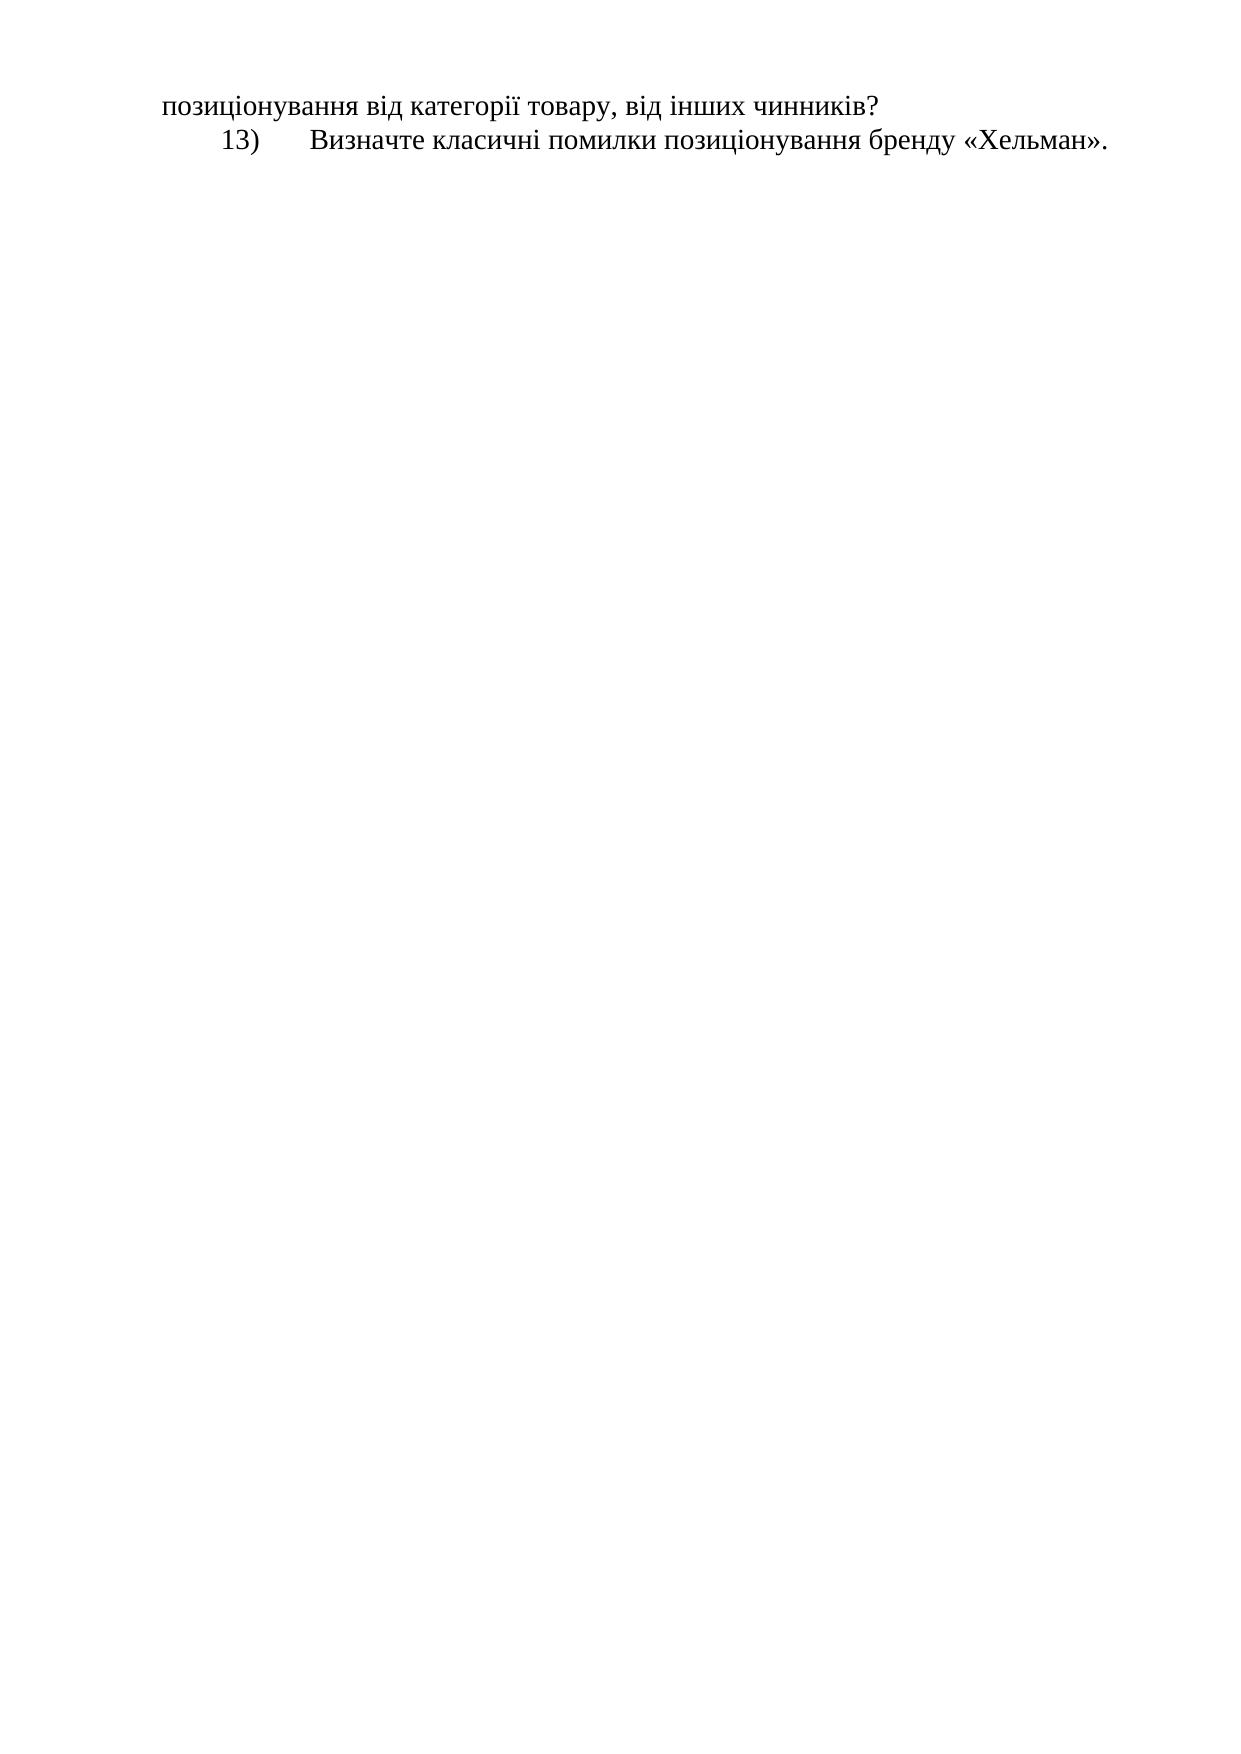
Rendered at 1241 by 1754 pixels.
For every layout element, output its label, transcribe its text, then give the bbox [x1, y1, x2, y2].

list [162, 88, 1123, 122]
list Визначте класичні помилки позиціонування бренду «Хельман». [221, 122, 1152, 156]
